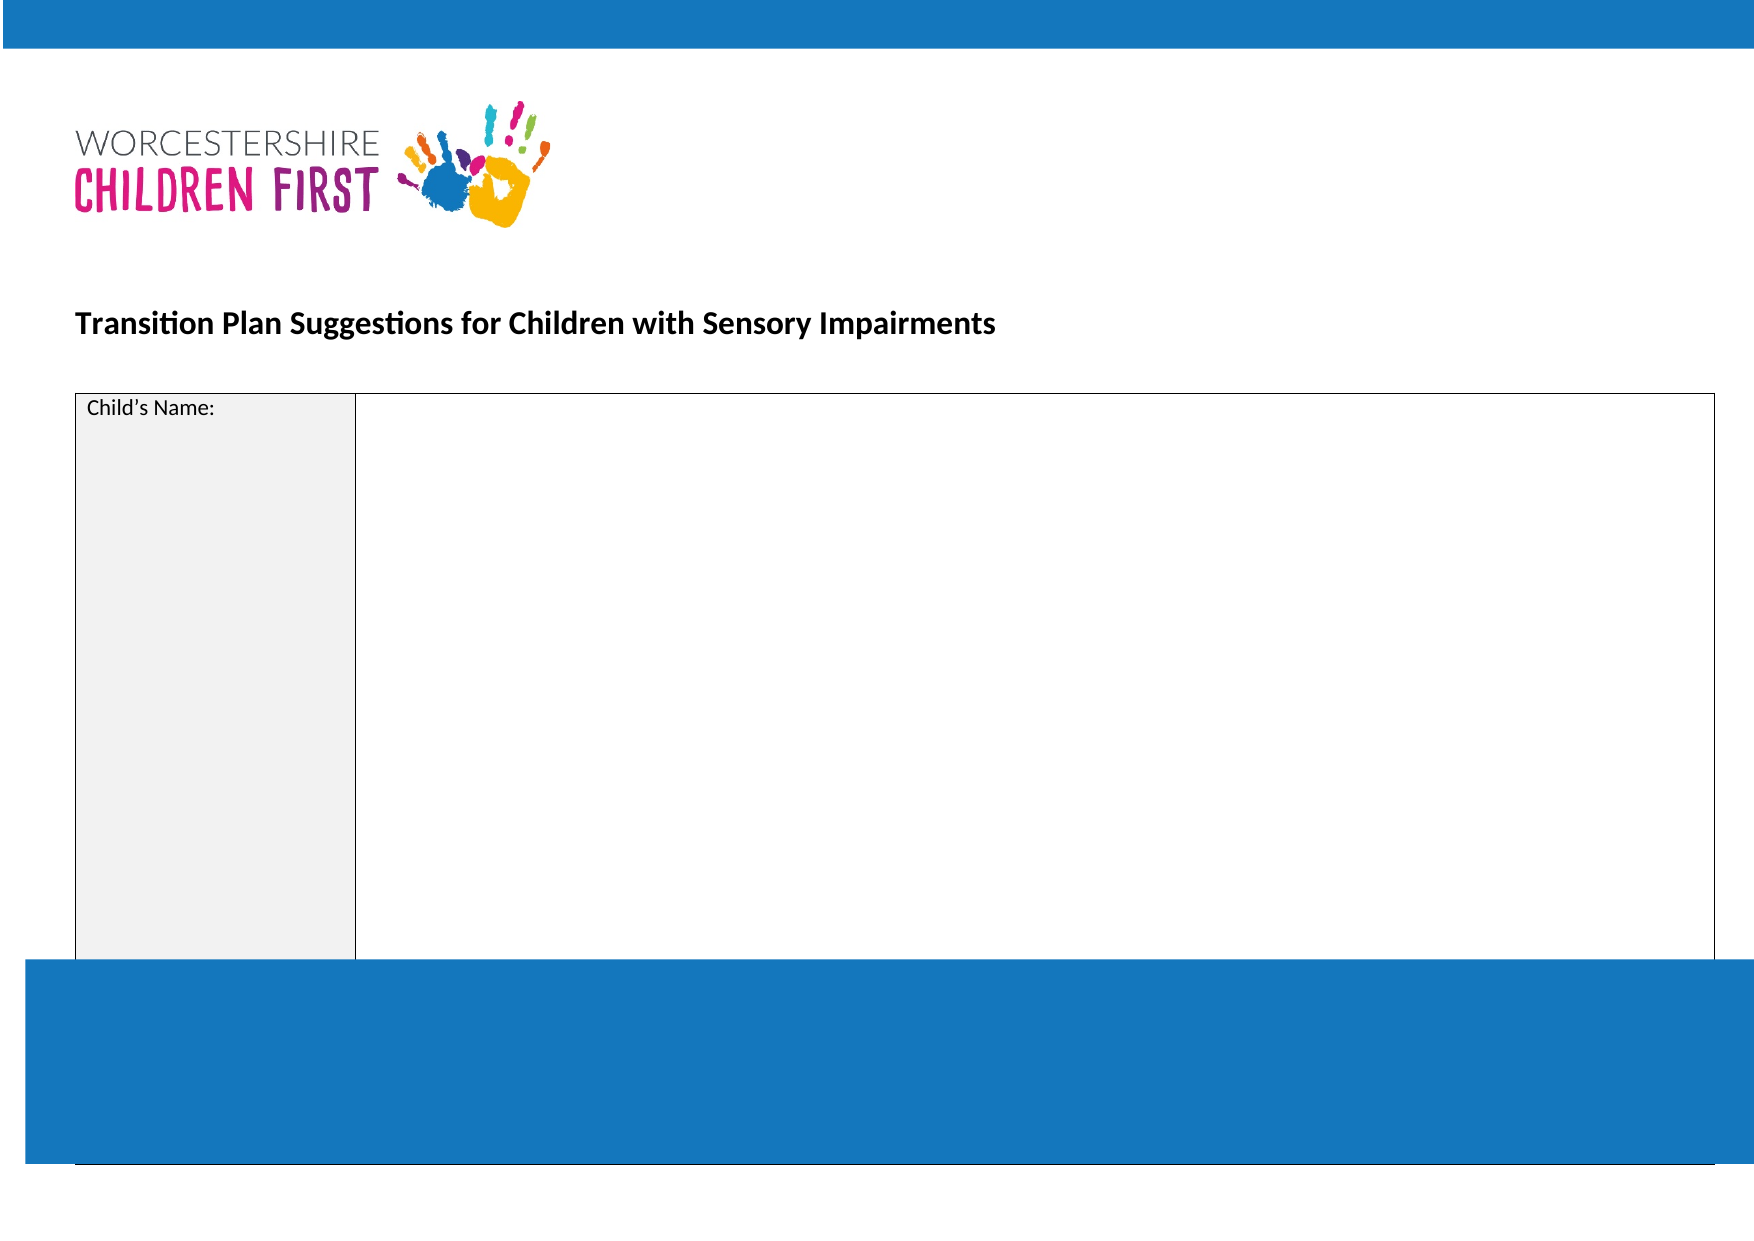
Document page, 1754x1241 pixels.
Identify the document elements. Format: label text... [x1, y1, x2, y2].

picture [75, 101, 550, 228]
table_header Child’s Name: [76, 394, 355, 959]
table_header [356, 394, 1714, 959]
subtitle Transition Plan Suggestions for Children with Sensory Impairments [75, 302, 1679, 342]
